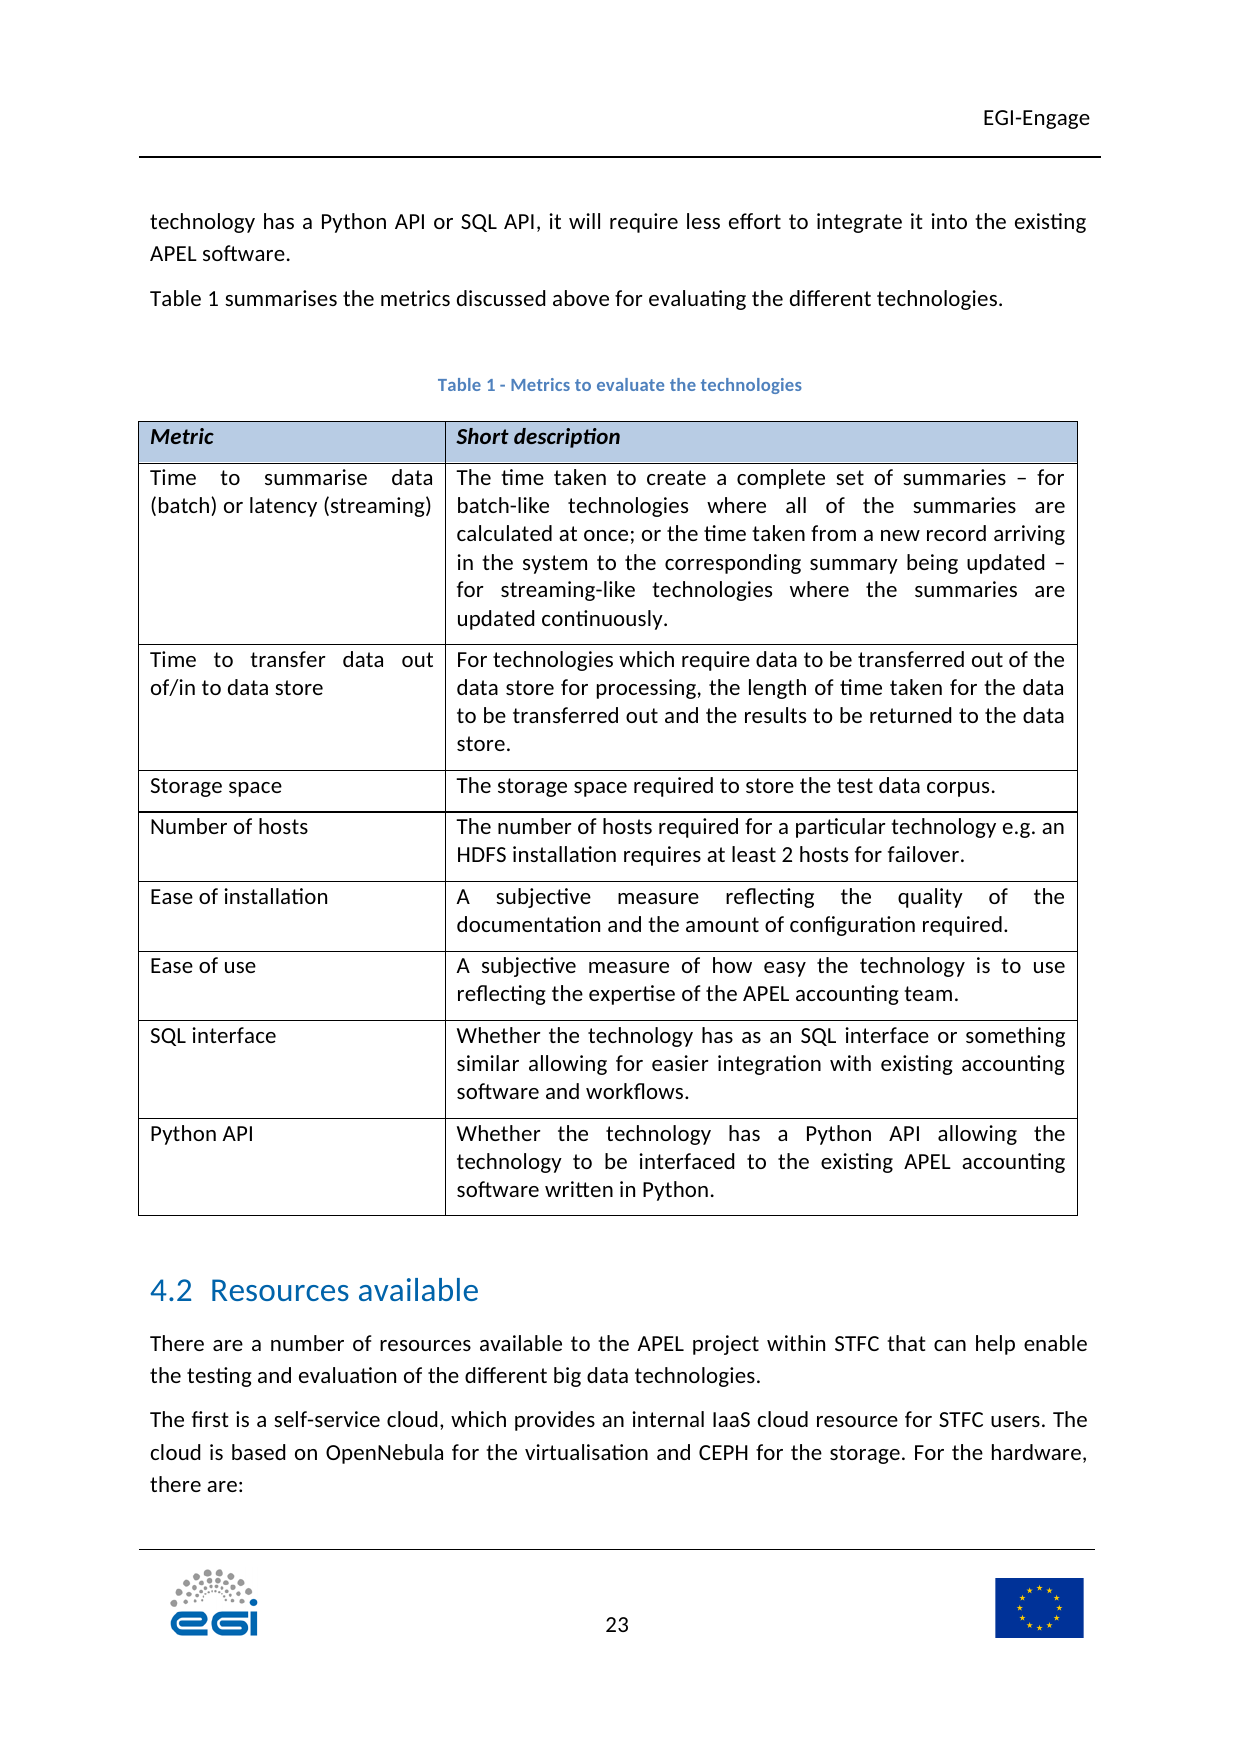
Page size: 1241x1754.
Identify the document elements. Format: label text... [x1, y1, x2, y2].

text There are a number of resources available to the APEL project within STFC that can help enable the testing and evaluation of the different big data technologies. [150, 1329, 1090, 1389]
table_cell The storage space required to store the test data corpus. [446, 771, 1077, 811]
subtitle Resources available [150, 1269, 1090, 1310]
table_cell The time taken to create a complete set of summaries – for batch-like technologies where all of the summaries are calculated at once; or the time taken from a new record arriving in the system to the corresponding summary being updated – for streaming-like technologies where the summaries are updated continuously. [446, 464, 1077, 644]
table_header Metric [139, 422, 445, 462]
table_cell A subjective measure of how easy the technology is to use reflecting the expertise of the APEL accounting team. [446, 952, 1077, 1020]
table_cell A subjective measure reflecting the quality of the documentation and the amount of configuration required. [446, 882, 1077, 951]
text The first is a self-service cloud, which provides an internal IaaS cloud resource for STFC users. The cloud is based on OpenNebula for the virtualisation and CEPH for the storage. For the hardware, there are: [150, 1406, 1090, 1498]
table_cell Ease of use [139, 952, 445, 1020]
table_cell The number of hosts required for a particular technology e.g. an HDFS installation requires at least 2 hosts for failover. [446, 813, 1077, 881]
table_cell Time to summarise data (batch) or latency (streaming) [139, 464, 445, 644]
text Table 1 summarises the metrics discussed above for evaluating the different technologies. [150, 284, 1090, 312]
table_cell Storage space [139, 771, 445, 811]
table_cell SQL interface [139, 1021, 445, 1118]
table_cell Python API [139, 1119, 445, 1215]
table_cell Ease of installation [139, 882, 445, 951]
table_cell Whether the technology has a Python API allowing the technology to be interfaced to the existing APEL accounting software written in Python. [446, 1119, 1077, 1215]
picture [995, 1578, 1084, 1638]
table_cell Number of hosts [139, 813, 445, 881]
table_cell Time to transfer data out of/in to data store [139, 645, 445, 770]
table_cell For technologies which require data to be transferred out of the data store for processing, the length of time taken for the data to be transferred out and the results to be returned to the data store. [446, 645, 1077, 770]
picture [150, 1567, 276, 1638]
table_header Short description [446, 422, 1077, 462]
table_cell Whether the technology has as an SQL interface or something similar allowing for easier integration with existing accounting software and workflows. [446, 1021, 1077, 1118]
